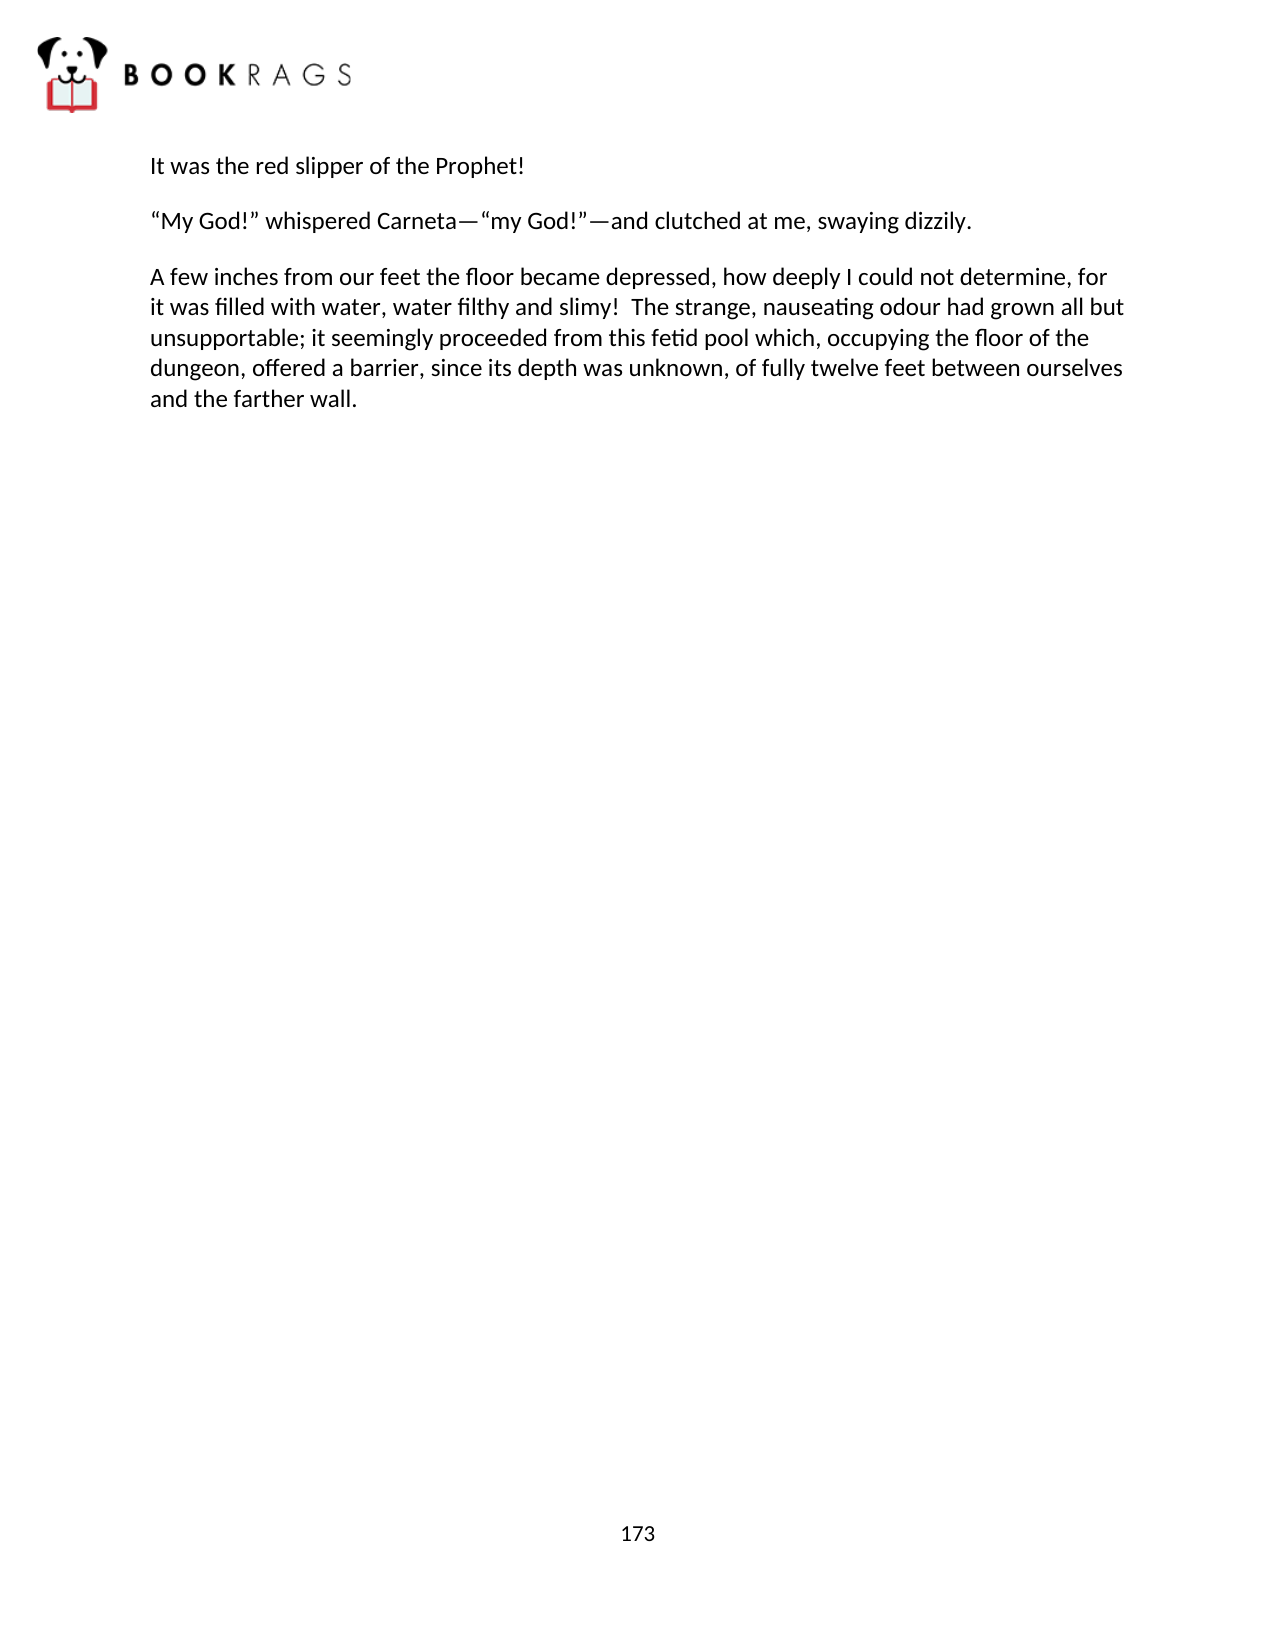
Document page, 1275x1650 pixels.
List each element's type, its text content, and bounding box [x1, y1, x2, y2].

text “My God!” whispered Carneta—­“my God!”—­and clutched at me, swaying dizzily. [150, 206, 1125, 236]
text It was the red slipper of the Prophet! [150, 150, 1125, 181]
picture [37, 37, 351, 113]
text A few inches from our feet the floor became depressed, how deeply I could not determine, for it was filled with water, water filthy and slimy! The strange, nauseating odour had grown all but unsupportable; it seemingly proceeded from this fetid pool which, occupying the floor of the dungeon, offered a barrier, since its depth was unknown, of fully twelve feet between ourselves and the farther wall. [150, 261, 1125, 414]
